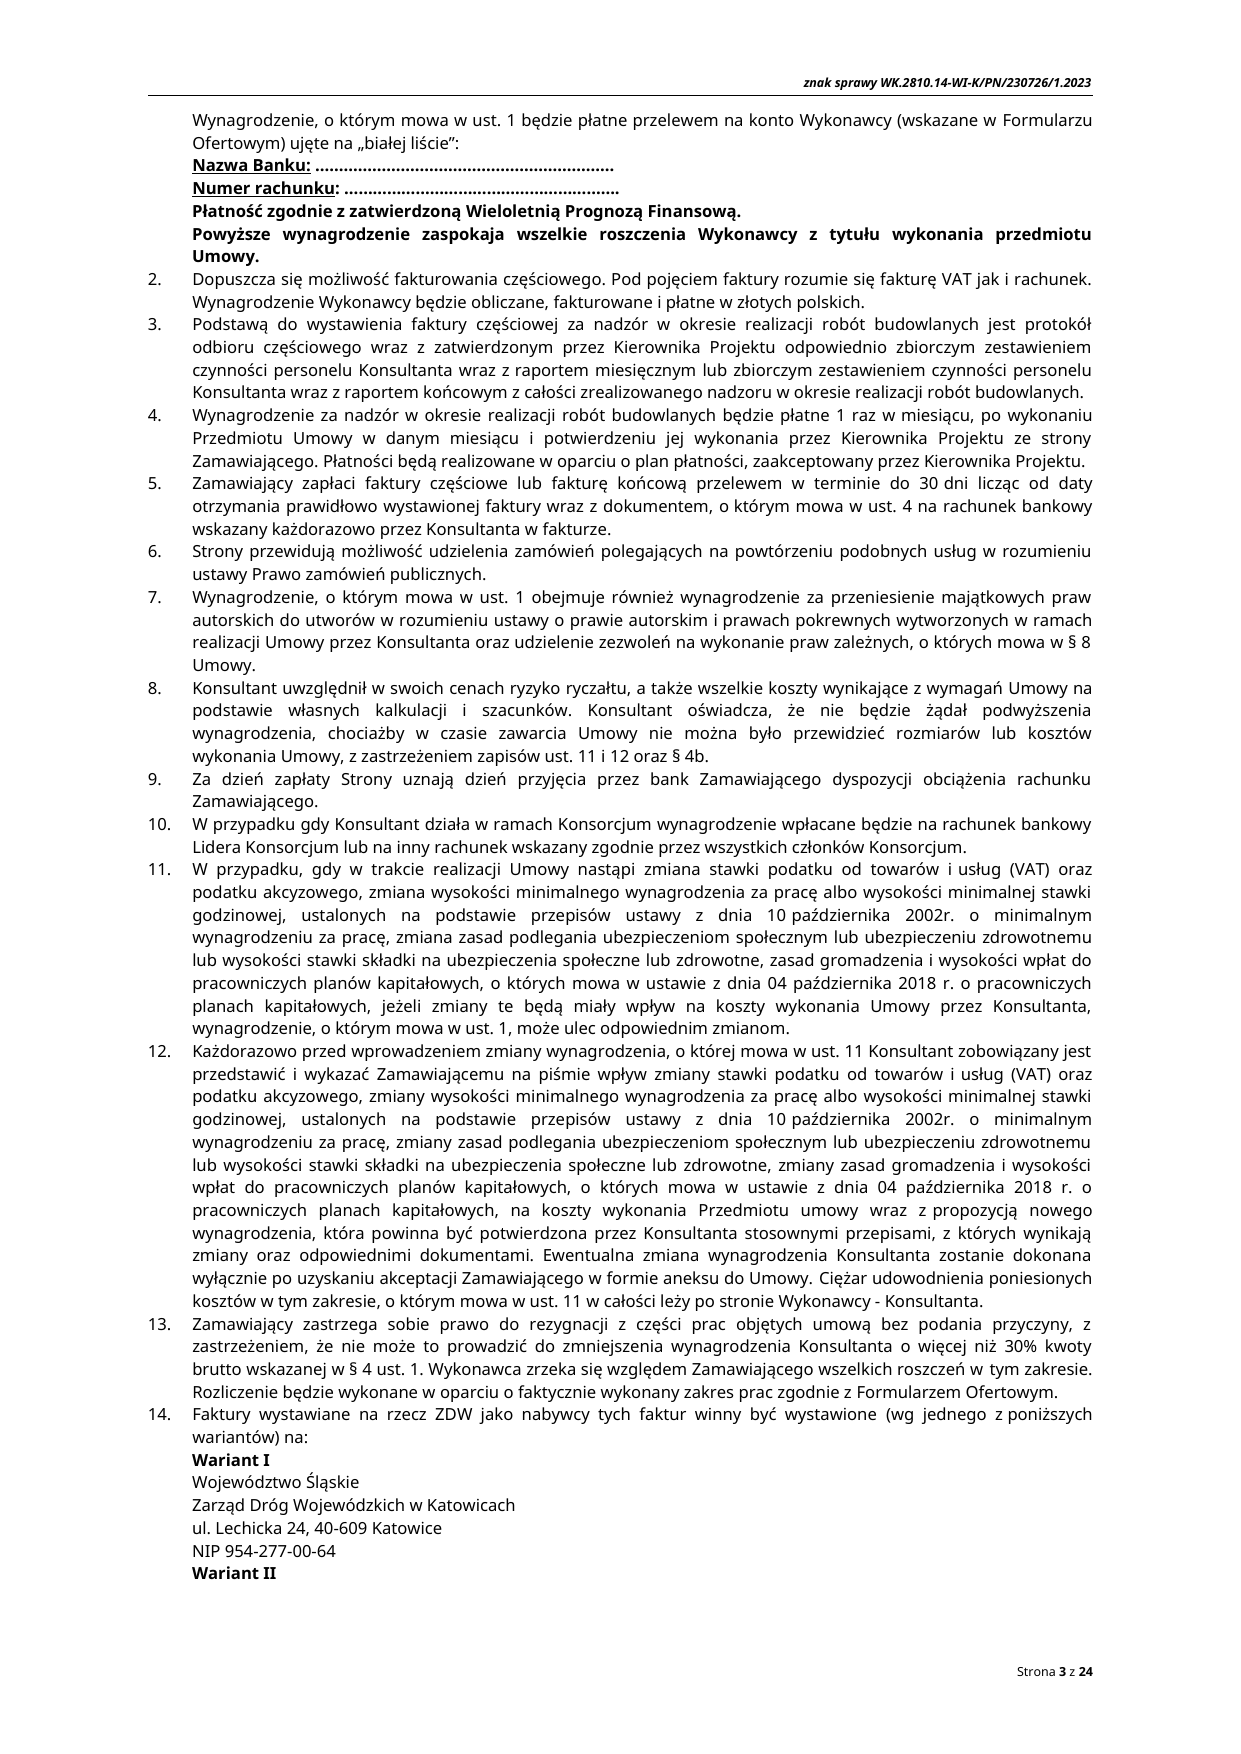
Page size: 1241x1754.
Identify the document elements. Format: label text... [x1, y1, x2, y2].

list NIP 954-277-00-64 [192, 1539, 1093, 1562]
list Podstawą do wystawienia faktury częściowej za nadzór w okresie realizacji robót budowlanych jest protokół odbioru częściowego wraz z zatwierdzonym przez Kierownika Projektu odpowiednio zbiorczym zestawieniem czynności personelu Konsultanta wraz z raportem miesięcznym lub zbiorczym zestawieniem czynności personelu Konsultanta wraz z raportem końcowym z całości zrealizowanego nadzoru w okresie realizacji robót budowlanych. [148, 313, 1093, 404]
list Województwo Śląskie [192, 1471, 1093, 1494]
text Nazwa Banku: ……………………………………………………... [192, 154, 1093, 177]
list Zamawiający zastrzega sobie prawo do rezygnacji z części prac objętych umową bez podania przyczyny, z zastrzeżeniem, że nie może to prowadzić do zmniejszenia wynagrodzenia Konsultanta o więcej niż 30% kwoty brutto wskazanej w § 4 ust. 1. Wykonawca zrzeka się względem Zamawiającego wszelkich roszczeń w tym zakresie. Rozliczenie będzie wykonane w oparciu o faktycznie wykonany zakres prac zgodnie z Formularzem Ofertowym. [148, 1312, 1093, 1403]
text Płatność zgodnie z zatwierdzoną Wieloletnią Prognozą Finansową. [192, 199, 1093, 222]
text Wynagrodzenie, o którym mowa w ust. 1 będzie płatne przelewem na konto Wykonawcy (wskazane w Formularzu Ofertowym) ujęte na „białej liście”: [192, 108, 1093, 154]
list Zarząd Dróg Wojewódzkich w Katowicach [192, 1494, 1093, 1516]
list Konsultant uwzględnił w swoich cenach ryzyko ryczałtu, a także wszelkie koszty wynikające z wymagań Umowy na podstawie własnych kalkulacji i szacunków. Konsultant oświadcza, że nie będzie żądał podwyższenia wynagrodzenia, chociażby w czasie zawarcia Umowy nie można było przewidzieć rozmiarów lub kosztów wykonania Umowy, z zastrzeżeniem zapisów ust. 11 i 12 oraz § 4b. [148, 676, 1093, 767]
list ul. Lechicka 24, 40-609 Katowice [192, 1516, 1093, 1539]
list W przypadku gdy Konsultant działa w ramach Konsorcjum wynagrodzenie wpłacane będzie na rachunek bankowy Lidera Konsorcjum lub na inny rachunek wskazany zgodnie przez wszystkich członków Konsorcjum. [148, 812, 1093, 858]
list W przypadku, gdy w trakcie realizacji Umowy nastąpi zmiana stawki podatku od towarów i usług (VAT) oraz podatku akcyzowego, zmiana wysokości minimalnego wynagrodzenia za pracę albo wysokości minimalnej stawki godzinowej, ustalonych na podstawie przepisów ustawy z dnia 10 października 2002r. o minimalnym wynagrodzeniu za pracę, zmiana zasad podlegania ubezpieczeniom społecznym lub ubezpieczeniu zdrowotnemu lub wysokości stawki składki na ubezpieczenia społeczne lub zdrowotne, zasad gromadzenia i wysokości wpłat do pracowniczych planów kapitałowych, o których mowa w ustawie z dnia 04 października 2018 r. o pracowniczych planach kapitałowych, jeżeli zmiany te będą miały wpływ na koszty wykonania Umowy przez Konsultanta, wynagrodzenie, o którym mowa w ust. 1, może ulec odpowiednim zmianom. [148, 858, 1093, 1039]
list Strony przewidują możliwość udzielenia zamówień polegających na powtórzeniu podobnych usług w rozumieniu ustawy Prawo zamówień publicznych. [148, 540, 1093, 585]
text Numer rachunku: …………………………………………………. [192, 177, 1093, 199]
text Powyższe wynagrodzenie zaspokaja wszelkie roszczenia Wykonawcy z tytułu wykonania przedmiotu Umowy. [192, 222, 1093, 267]
list Faktury wystawiane na rzecz ZDW jako nabywcy tych faktur winny być wystawione (wg jednego z poniższych wariantów) na: [148, 1403, 1093, 1448]
list Każdorazowo przed wprowadzeniem zmiany wynagrodzenia, o której mowa w ust. 11 Konsultant zobowiązany jest przedstawić i wykazać Zamawiającemu na piśmie wpływ zmiany stawki podatku od towarów i usług (VAT) oraz podatku akcyzowego, zmiany wysokości minimalnego wynagrodzenia za pracę albo wysokości minimalnej stawki godzinowej, ustalonych na podstawie przepisów ustawy z dnia 10 października 2002r. o minimalnym wynagrodzeniu za pracę, zmiany zasad podlegania ubezpieczeniom społecznym lub ubezpieczeniu zdrowotnemu lub wysokości stawki składki na ubezpieczenia społeczne lub zdrowotne, zmiany zasad gromadzenia i wysokości wpłat do pracowniczych planów kapitałowych, o których mowa w ustawie z dnia 04 października 2018 r. o pracowniczych planach kapitałowych, na koszty wykonania Przedmiotu umowy wraz z propozycją nowego wynagrodzenia, która powinna być potwierdzona przez Konsultanta stosownymi przepisami, z których wynikają zmiany oraz odpowiednimi dokumentami. Ewentualna zmiana wynagrodzenia Konsultanta zostanie dokonana wyłącznie po uzyskaniu akceptacji Zamawiającego w formie aneksu do Umowy. Ciężar udowodnienia poniesionych kosztów w tym zakresie, o którym mowa w ust. 11 w całości leży po stronie Wykonawcy - Konsultanta. [148, 1039, 1093, 1312]
list Dopuszcza się możliwość fakturowania częściowego. Pod pojęciem faktury rozumie się fakturę VAT jak i rachunek. Wynagrodzenie Wykonawcy będzie obliczane, fakturowane i płatne w złotych polskich. [148, 267, 1093, 313]
list Wariant I [192, 1448, 1093, 1471]
list Wynagrodzenie za nadzór w okresie realizacji robót budowlanych będzie płatne 1 raz w miesiącu, po wykonaniu Przedmiotu Umowy w danym miesiącu i potwierdzeniu jej wykonania przez Kierownika Projektu ze strony Zamawiającego. Płatności będą realizowane w oparciu o plan płatności, zaakceptowany przez Kierownika Projektu. [148, 404, 1093, 472]
list Za dzień zapłaty Strony uznają dzień przyjęcia przez bank Zamawiającego dyspozycji obciążenia rachunku Zamawiającego. [148, 767, 1093, 812]
list Wariant II [192, 1562, 1093, 1584]
list Wynagrodzenie, o którym mowa w ust. 1 obejmuje również wynagrodzenie za przeniesienie majątkowych praw autorskich do utworów w rozumieniu ustawy o prawie autorskim i prawach pokrewnych wytworzonych w ramach realizacji Umowy przez Konsultanta oraz udzielenie zezwoleń na wykonanie praw zależnych, o których mowa w § 8 Umowy. [148, 585, 1093, 676]
list Zamawiający zapłaci faktury częściowe lub fakturę końcową przelewem w terminie do 30 dni licząc od daty otrzymania prawidłowo wystawionej faktury wraz z dokumentem, o którym mowa w ust. 4 na rachunek bankowy wskazany każdorazowo przez Konsultanta w fakturze. [148, 472, 1093, 540]
